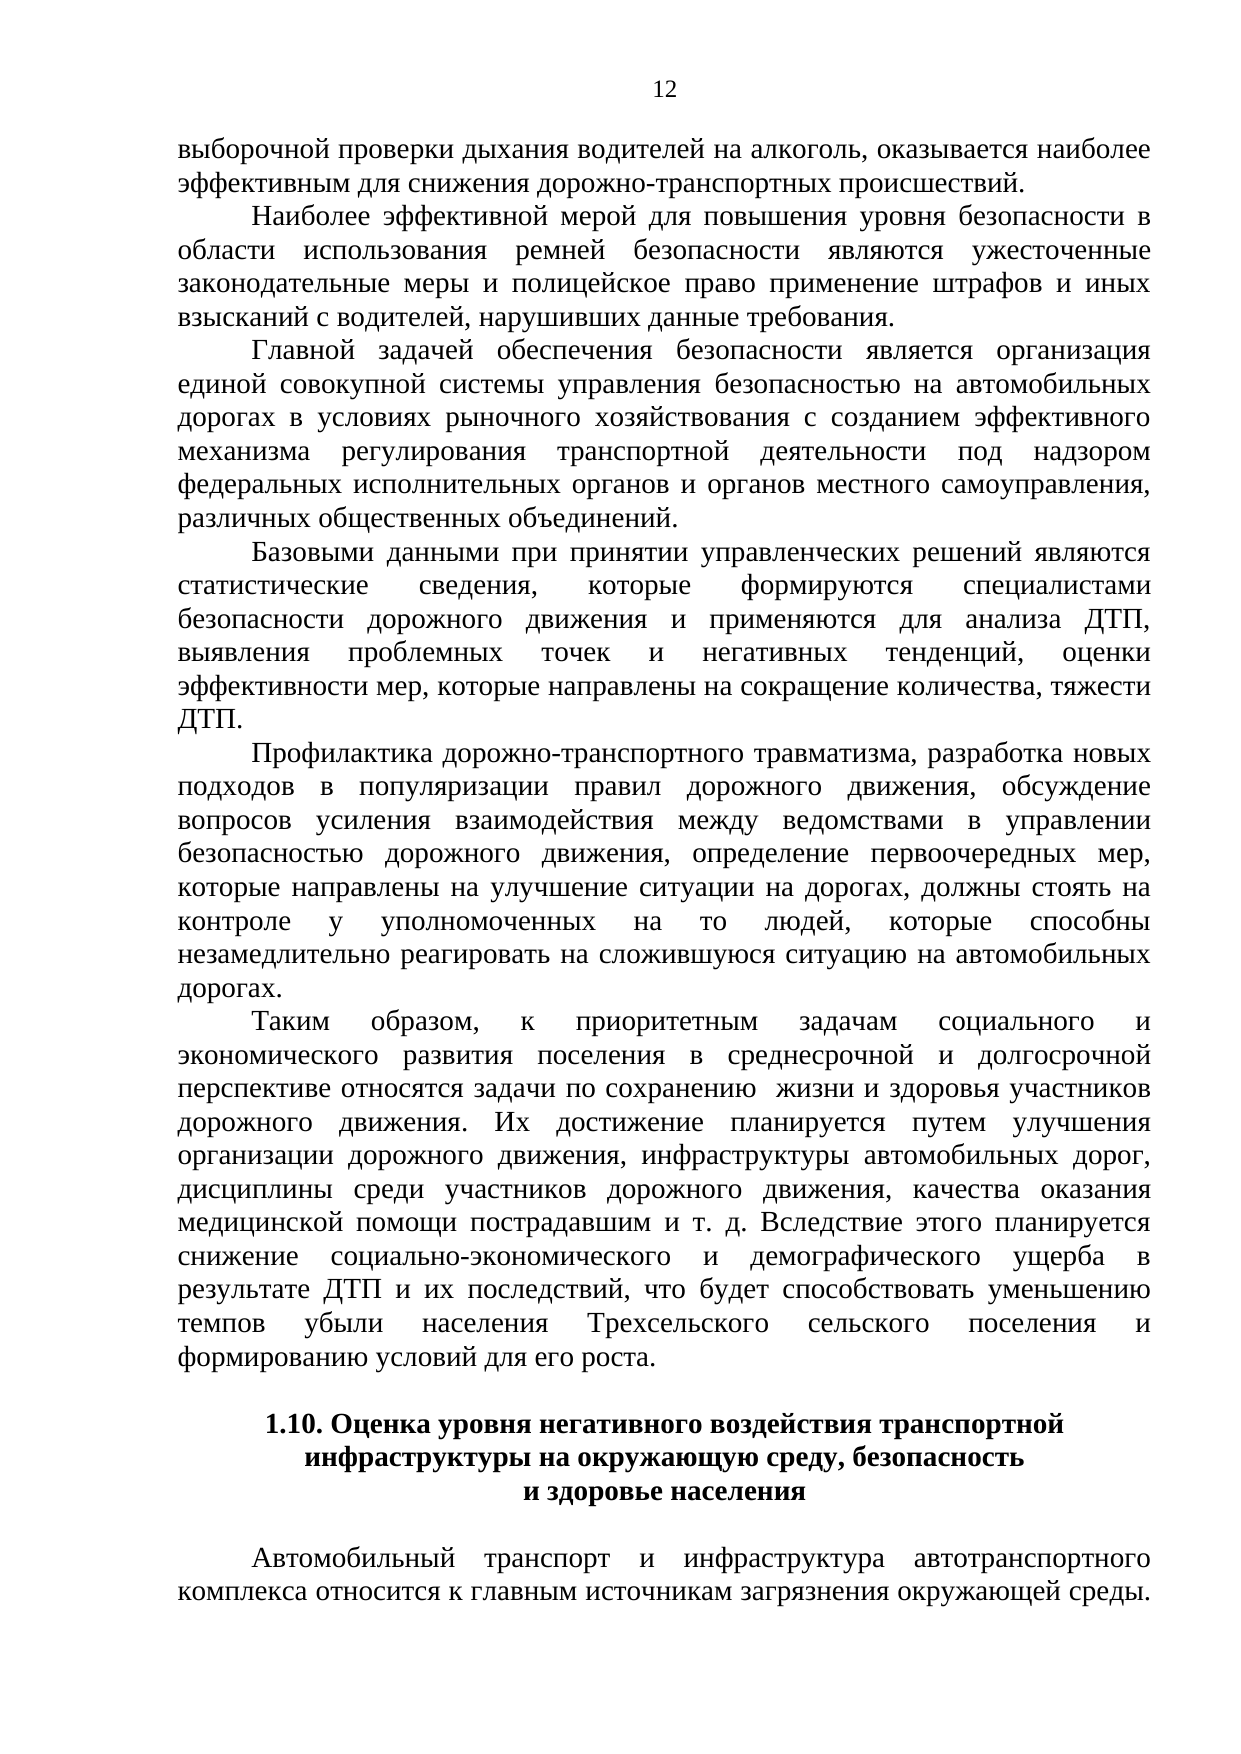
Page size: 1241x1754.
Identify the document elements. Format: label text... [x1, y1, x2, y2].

text Наиболее эффективной мерой для повышения уровня безопасности в области использования ремней безопасности являются ужесточенные законодательные меры и полицейское право применение штрафов и иных взысканий с водителей, нарушивших данные требования. [177, 198, 1152, 332]
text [177, 131, 1152, 198]
text Таким образом, к приоритетным задачам социального и экономического развития поселения в среднесрочной и долгосрочной перспективе относятся задачи по сохранению жизни и здоровья участников дорожного движения. Их достижение планируется путем улучшения организации дорожного движения, инфраструктуры автомобильных дорог, дисциплины среди участников дорожного движения, качества оказания медицинской помощи пострадавшим и т. д. Вследствие этого планируется снижение социально-экономического и демографического ущерба в результате ДТП и их последствий, что будет способствовать уменьшению темпов убыли населения Трехсельского сельского поселения и формированию условий для его роста. [177, 1003, 1152, 1372]
text и здоровье населения [177, 1473, 1152, 1506]
text Базовыми данными при принятии управленческих решений являются статистические сведения, которые формируются специалистами безопасности дорожного движения и применяются для анализа ДТП, выявления проблемных точек и негативных тенденций, оценки эффективности мер, которые направлены на сокращение количества, тяжести ДТП. [177, 534, 1152, 735]
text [177, 1540, 1152, 1607]
text Профилактика дорожно-транспортного травматизма, разработка новых подходов в популяризации правил дорожного движения, обсуждение вопросов усиления взаимодействия между ведомствами в управлении безопасностью дорожного движения, определение первоочередных мер, которые направлены на улучшение ситуации на дорогах, должны стоять на контроле у уполномоченных на то людей, которые способны незамедлительно реагировать на сложившуюся ситуацию на автомобильных дорогах. [177, 735, 1152, 1003]
text Главной задачей обеспечения безопасности является организация единой совокупной системы управления безопасностью на автомобильных дорогах в условиях рыночного хозяйствования с созданием эффективного механизма регулирования транспортной деятельности под надзором федеральных исполнительных органов и органов местного самоуправления, различных общественных объединений. [177, 332, 1152, 534]
text 1.10. Оценка уровня негативного воздействия транспортной инфраструктуры на окружающую среду, безопасность [177, 1406, 1152, 1473]
